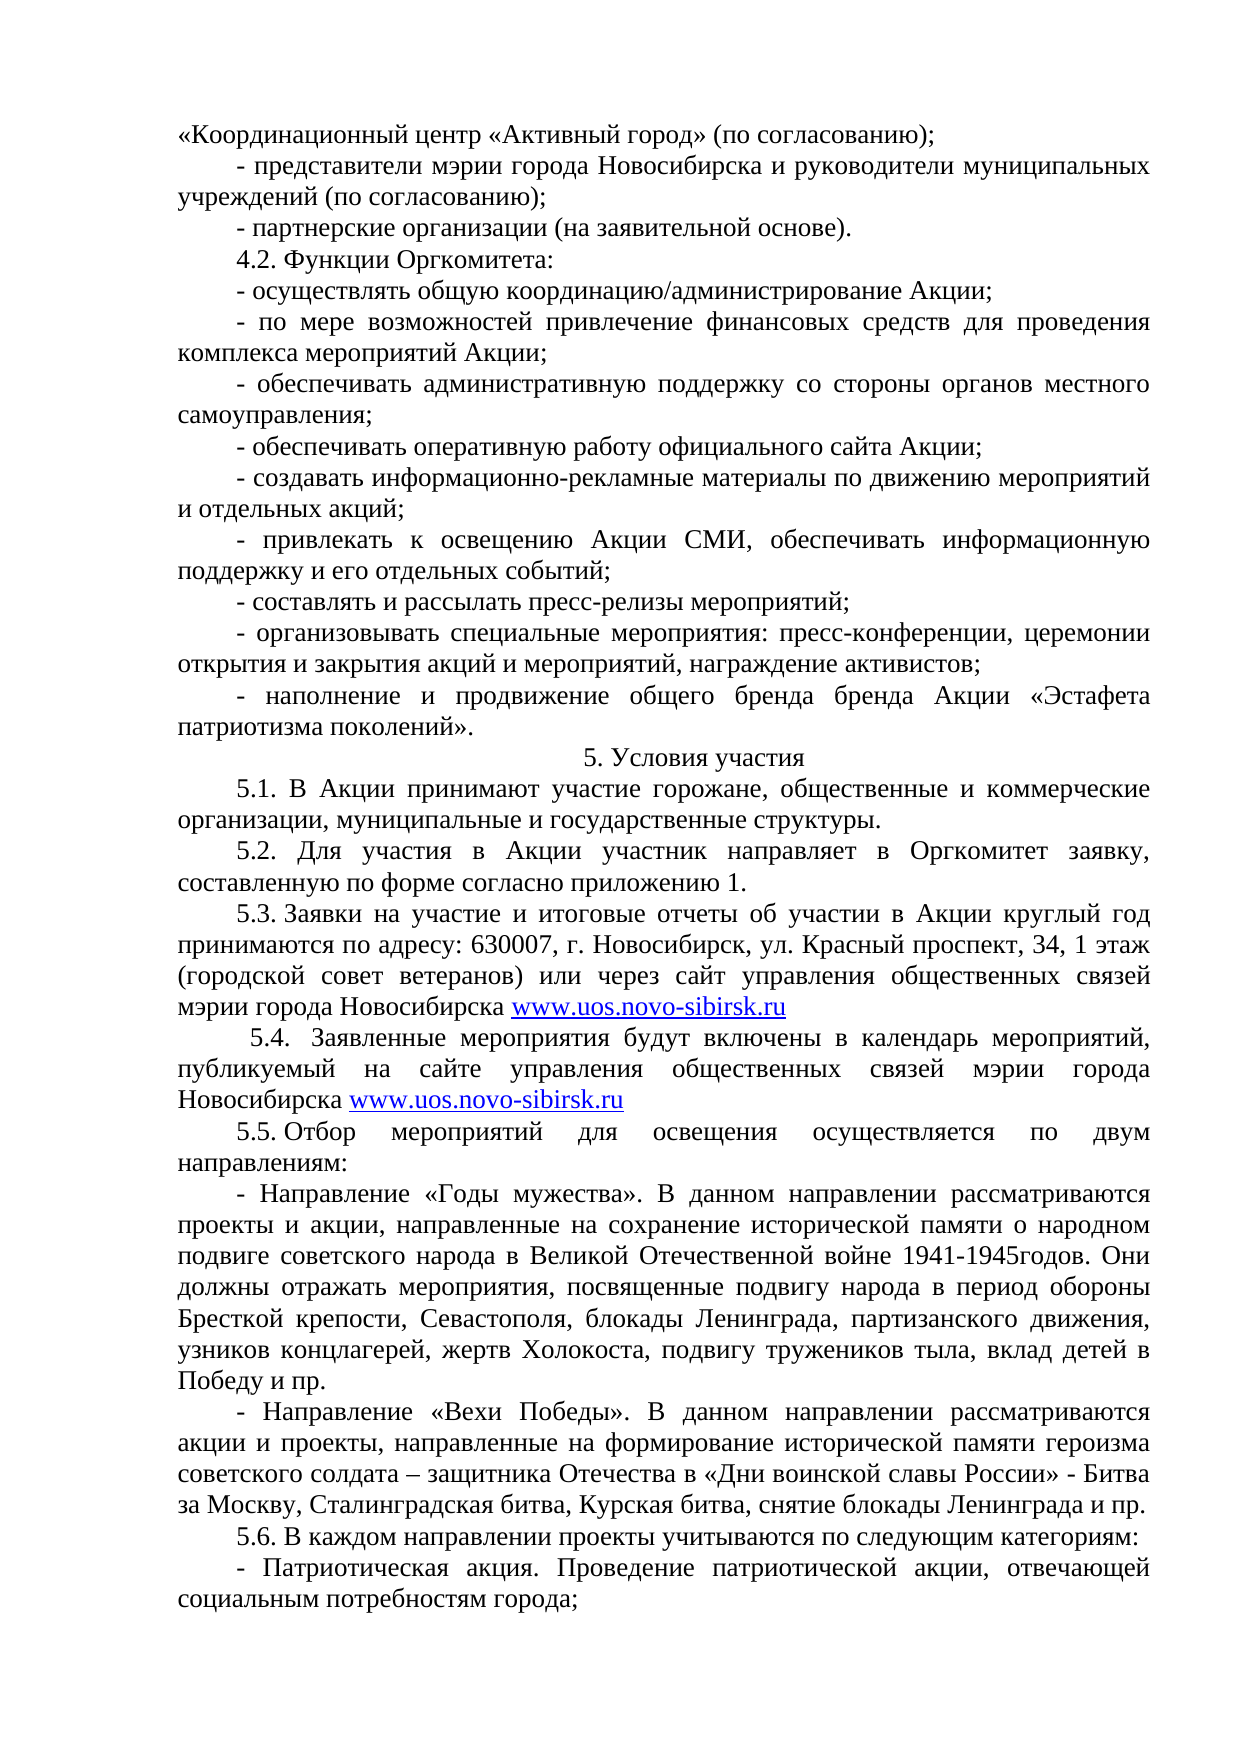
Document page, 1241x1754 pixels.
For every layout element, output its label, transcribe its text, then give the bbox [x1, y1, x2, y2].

text - обеспечивать оперативную работу официального сайта Акции; [177, 429, 1152, 461]
text 5.2. Для участия в Акции участник направляет в Оргкомитет заявку, составленную по форме согласно приложению 1. [177, 834, 1152, 897]
text - Направление «Годы мужества». В данном направлении рассматриваются проекты и акции, направленные на сохранение исторической памяти о народном подвиге советского народа в Великой Отечественной войне 1941-1945годов. Они должны отражать мероприятия, посвященные подвигу народа в период обороны Бресткой крепости, Севастополя, блокады Ленинграда, партизанского движения, узников концлагерей, жертв Холокоста, подвигу тружеников тыла, вклад детей в Победу и пр. [177, 1177, 1152, 1395]
text - Направление «Вехи Победы». В данном направлении рассматриваются акции и проекты, направленные на формирование исторической памяти героизма советского солдата – защитника Отечества в «Дни воинской славы России» - Битва за Москву, Сталинградская битва, Курская битва, снятие блокады Ленинграда и пр. [177, 1395, 1152, 1520]
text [177, 118, 1152, 149]
text - Патриотическая акция. Проведение патриотической акции, отвечающей социальным потребностям города; [177, 1551, 1152, 1613]
text - наполнение и продвижение общего бренда бренда Акции «Эстафета патриотизма поколений». [177, 679, 1152, 741]
text 4.2. Функции Оргкомитета: [177, 243, 1152, 274]
text - привлекать к освещению Акции СМИ, обеспечивать информационную поддержку и его отдельных событий; [177, 523, 1152, 585]
text - создавать информационно-рекламные материалы по движению мероприятий и отдельных акций; [177, 461, 1152, 523]
text - составлять и рассылать пресс-релизы мероприятий; [177, 585, 1152, 616]
text 5.4. Заявленные мероприятия будут включены в календарь мероприятий, публикуемый на сайте управления общественных связей мэрии города Новосибирска www.uos.novo-sibirsk.ru [177, 1021, 1152, 1115]
text - обеспечивать административную поддержку со стороны органов местного самоуправления; [177, 367, 1152, 429]
text 5.5. Отбор мероприятий для освещения осуществляется по двум направлениям: [177, 1115, 1152, 1177]
text 5.1. В Акции принимают участие горожане, общественные и коммерческие организации, муниципальные и государственные структуры. [177, 772, 1152, 834]
text 5.6. В каждом направлении проекты учитываются по следующим категориям: [177, 1520, 1152, 1551]
text 5.3. Заявки на участие и итоговые отчеты об участии в Акции круглый год принимаются по адресу: 630007, г. Новосибирск, ул. Красный проспект, 34, 1 этаж (городской совет ветеранов) или через сайт управления общественных связей мэрии города Новосибирска www.uos.novo-sibirsk.ru [177, 897, 1152, 1021]
text - представители мэрии города Новосибирска и руководители муниципальных учреждений (по согласованию); [177, 149, 1152, 212]
text - организовывать специальные мероприятия: пресс-конференции, церемонии открытия и закрытия акций и мероприятий, награждение активистов; [177, 616, 1152, 679]
text - осуществлять общую координацию/администрирование Акции; [177, 274, 1152, 305]
text - партнерские организации (на заявительной основе). [177, 212, 1152, 243]
text - по мере возможностей привлечение финансовых средств для проведения комплекса мероприятий Акции; [177, 305, 1152, 367]
text 5. Условия участия [177, 741, 1152, 772]
